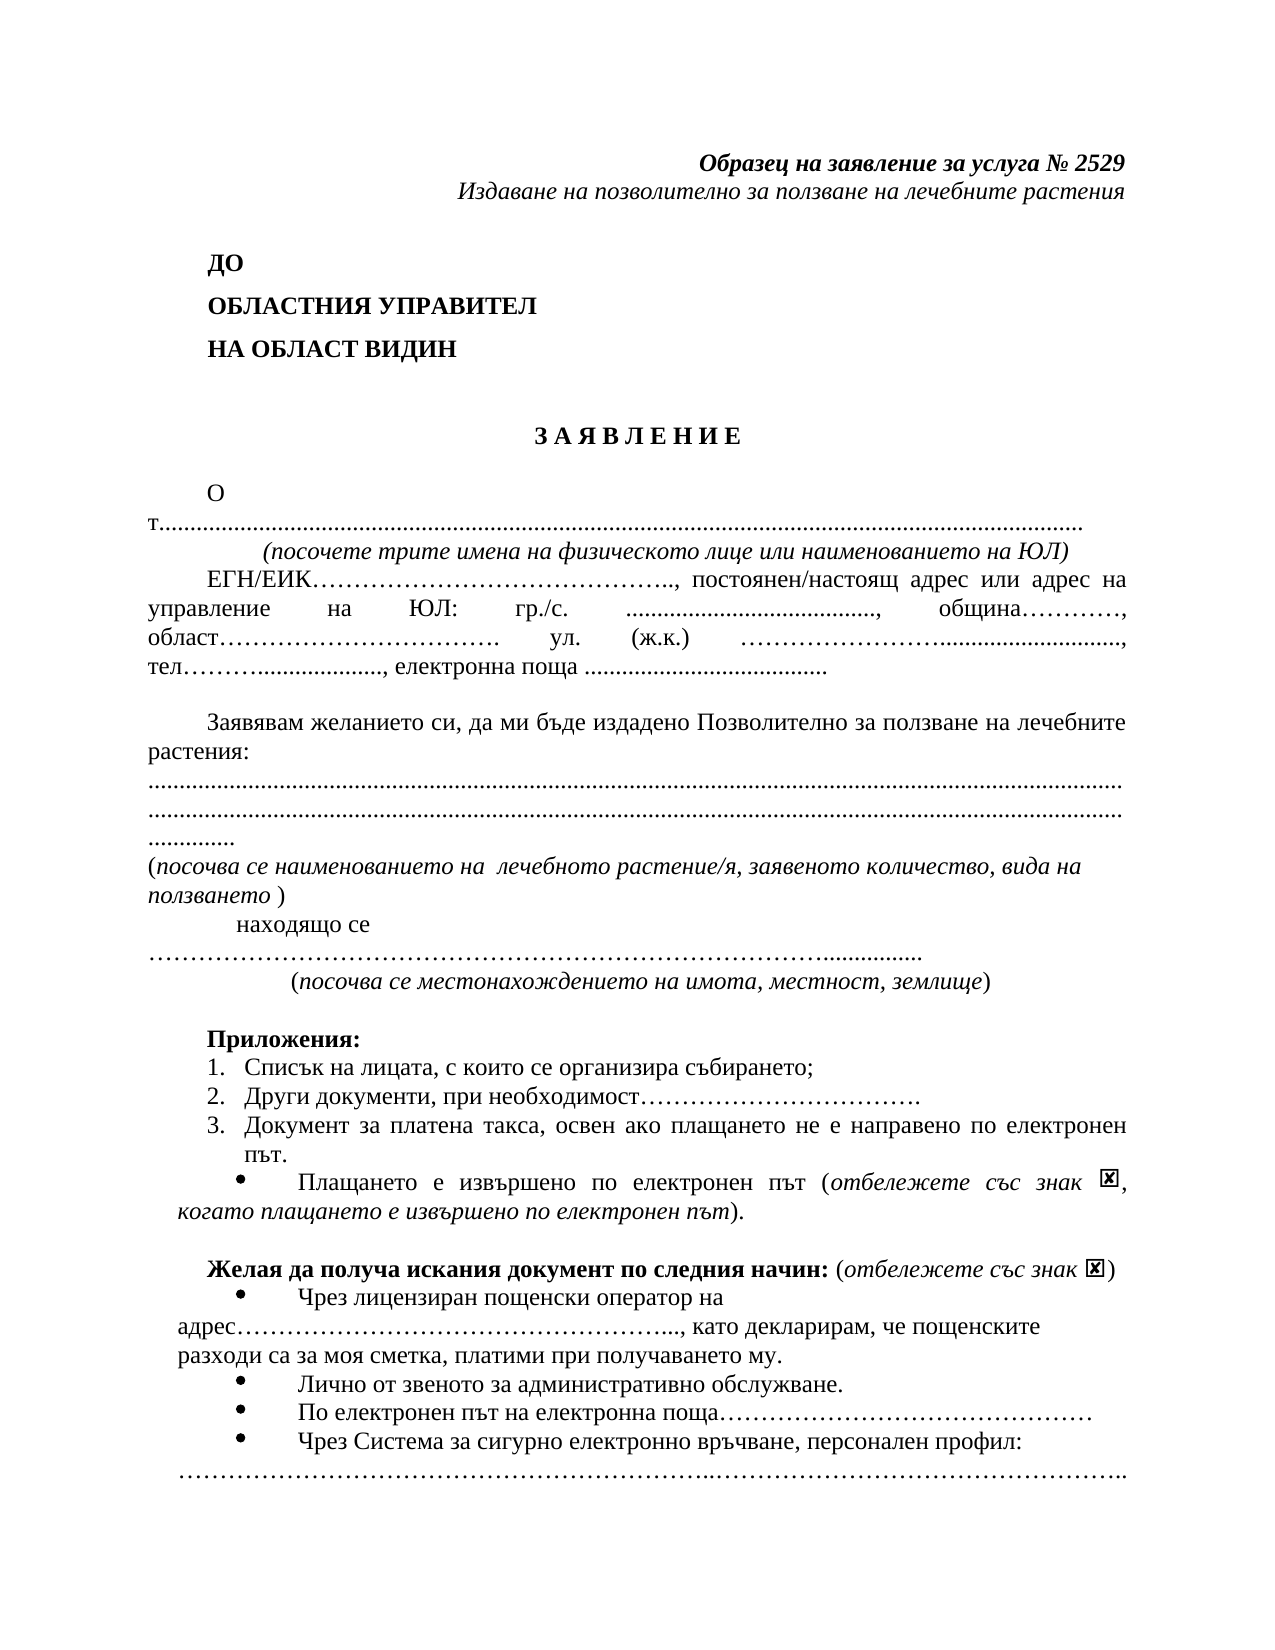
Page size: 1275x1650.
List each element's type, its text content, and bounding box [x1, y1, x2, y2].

text Желая да получа искания документ по следния начин: (отбележете със знак ) [148, 1254, 1127, 1282]
text (посочва се наименованието на лечебното растение/я, заявеното количество, вида на ползването ) [148, 851, 1127, 909]
list Чрез Система за сигурно електронно връчване, персонален профил: ………………………………………………………..………………………………………….. [177, 1426, 1127, 1484]
text НА ОБЛАСТ ВИДИН [207, 334, 1127, 363]
text Издаване на позволително за ползване на лечебните растения [148, 176, 1127, 205]
text (посочете трите имена на физическото лице или наименованието на ЮЛ) [148, 536, 1127, 564]
text Образец на заявление за услуга № 2529 [148, 148, 1127, 176]
text З А Я В Л Е Н И Е [148, 421, 1127, 449]
list Лично от звеното за административно обслужване. [177, 1369, 1127, 1397]
list По електронен път на електронна поща……………………………………… [177, 1397, 1127, 1426]
list Списък на лицата, с които се организира събирането; [207, 1052, 1127, 1081]
text Заявявам желанието си, да ми бъде издадено Позволително за ползване на лечебните растения: [148, 707, 1127, 765]
list Плащането е извършено по електронен път (отбележете със знак , когато плащането е извършено по електронен път). [177, 1167, 1127, 1225]
text (посочва се местонахождението на имота, местност, землище) [148, 966, 1127, 995]
list Други документи, при необходимост……………………………. [207, 1081, 1127, 1110]
text находящо се ………………………………………………………………………................ [148, 909, 1127, 966]
text ОБЛАСТНИЯ УПРАВИТЕЛ [207, 291, 1127, 320]
text Приложения: [148, 1024, 1127, 1052]
text ...................................................................................................................................................................................................................................................................................................................................... [148, 765, 1127, 851]
list Документ за платена такса, освен ако плащането не е направено по електронен път. [207, 1110, 1127, 1167]
text ЕГН/ЕИК…………………………………….., постоянен/настоящ адрес или адрес на управление на ЮЛ: гр./с. ........................................, община…………, област……………………………. ул. (ж.к.) ……………………............................., тел………...................., електронна поща ....................................... [148, 564, 1127, 679]
text ДО [207, 248, 1127, 277]
list Чрез лицензиран пощенски оператор на адрес……………………………………………..., като декларирам, че пощенските разходи са за моя сметка, платими при получаването му. [177, 1282, 1127, 1369]
text От.................................................................................................................................................... [148, 478, 1127, 536]
